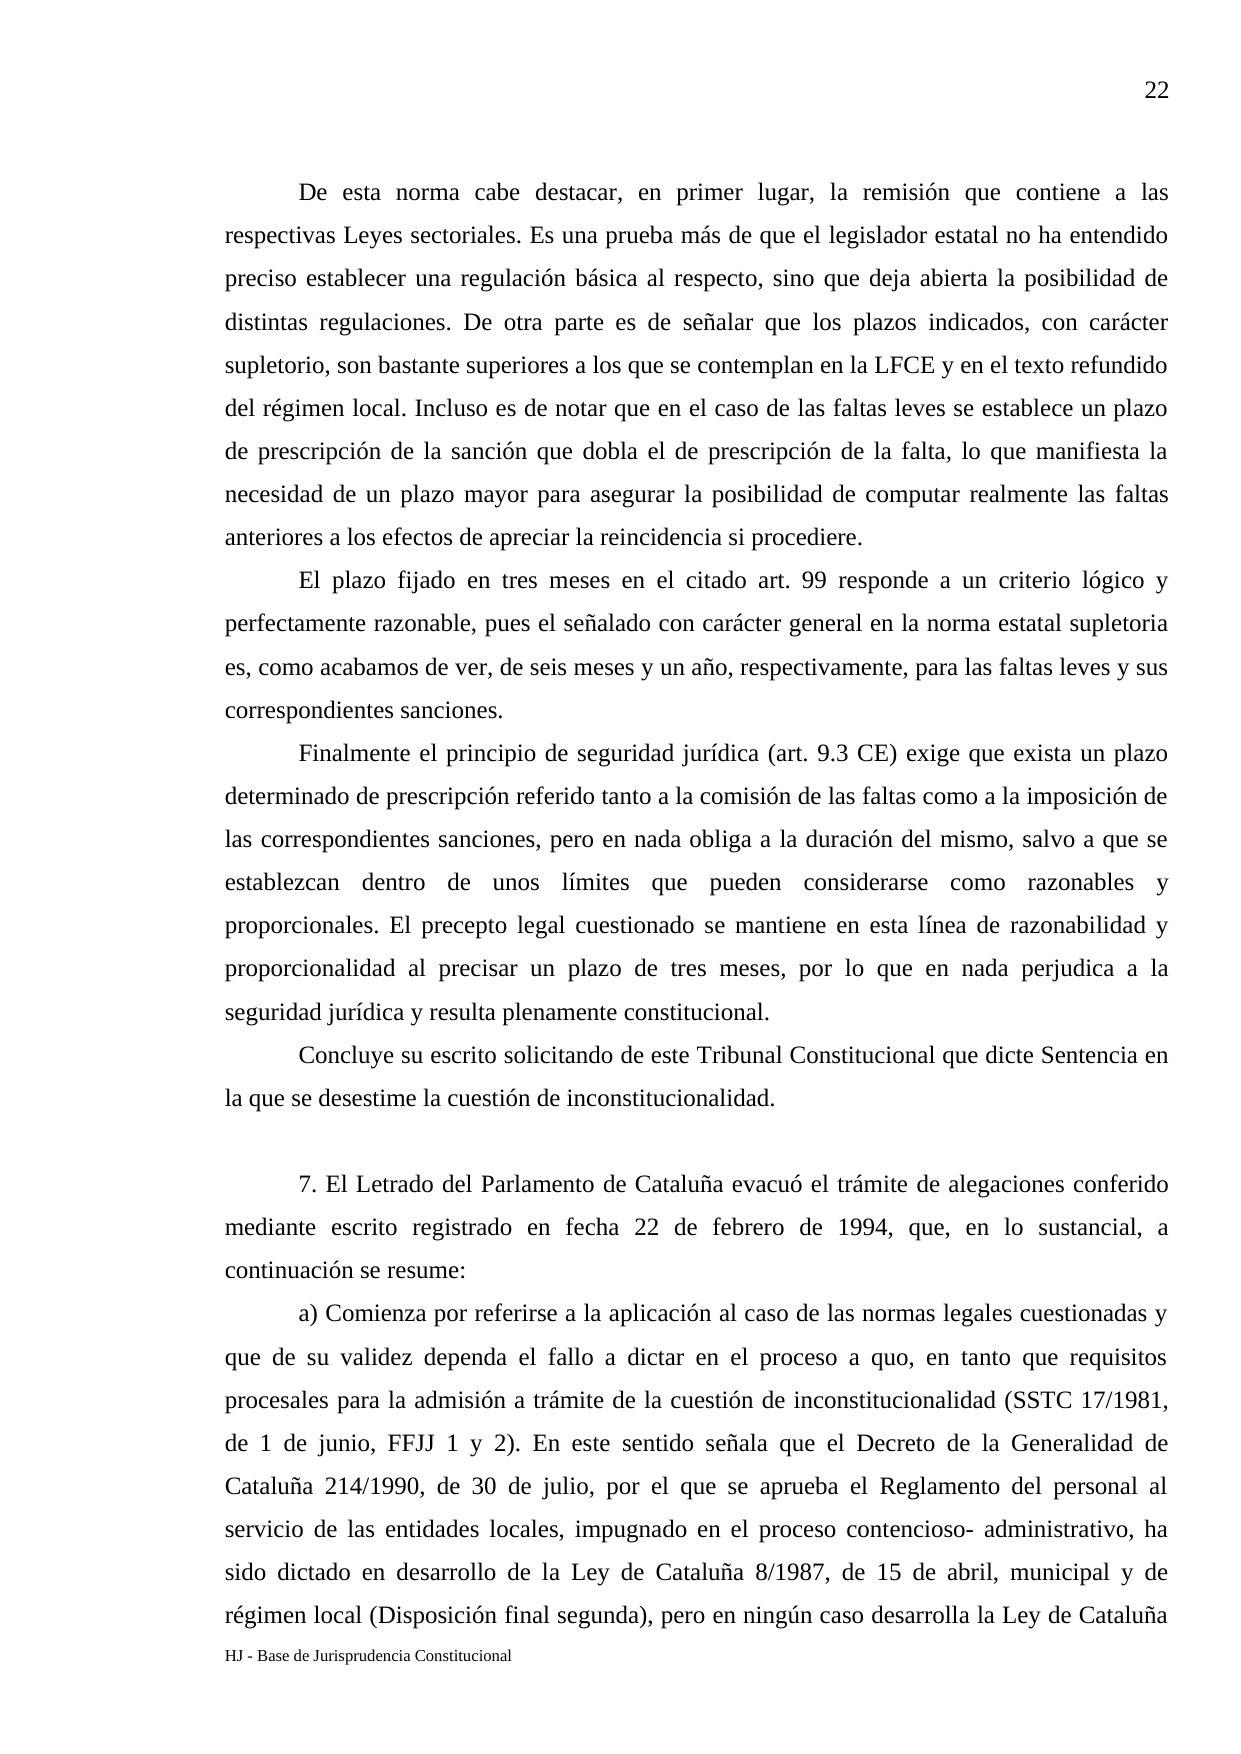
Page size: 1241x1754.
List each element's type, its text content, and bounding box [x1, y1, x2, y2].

text De esta norma cabe destacar, en primer lugar, la remisión que contiene a las respectivas Leyes sectoriales. Es una prueba más de que el legislador estatal no ha entendido preciso establecer una regulación básica al respecto, sino que deja abierta la posibilidad de distintas regulaciones. De otra parte es de señalar que los plazos indicados, con carácter supletorio, son bastante superiores a los que se contemplan en la LFCE y en el texto refundido del régimen local. Incluso es de notar que en el caso de las faltas leves se establece un plazo de prescripción de la sanción que dobla el de prescripción de la falta, lo que manifiesta la necesidad de un plazo mayor para asegurar la posibilidad de computar realmente las faltas anteriores a los efectos de apreciar la reincidencia si procediere. [224, 177, 1169, 551]
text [224, 1298, 1169, 1629]
text Concluye su escrito solicitando de este Tribunal Constitucional que dicte Sentencia en la que se desestime la cuestión de inconstitucionalidad. [224, 1040, 1169, 1112]
text El plazo fijado en tres meses en el citado art. 99 responde a un criterio lógico y perfectamente razonable, pues el señalado con carácter general en la norma estatal supletoria es, como acabamos de ver, de seis meses y un año, respectivamente, para las faltas leves y sus correspondientes sanciones. [224, 565, 1169, 723]
text 7. El Letrado del Parlamento de Cataluña evacuó el trámite de alegaciones conferido mediante escrito registrado en fecha 22 de febrero de 1994, que, en lo sustancial, a continuación se resume: [224, 1169, 1169, 1284]
text Finalmente el principio de seguridad jurídica (art. 9.3 CE) exige que exista un plazo determinado de prescripción referido tanto a la comisión de las faltas como a la imposición de las correspondientes sanciones, pero en nada obliga a la duración del mismo, salvo a que se establezcan dentro de unos límites que pueden considerarse como razonables y proporcionales. El precepto legal cuestionado se mantiene en esta línea de razonabilidad y proporcionalidad al precisar un plazo de tres meses, por lo que en nada perjudica a la seguridad jurídica y resulta plenamente constitucional. [224, 738, 1169, 1025]
